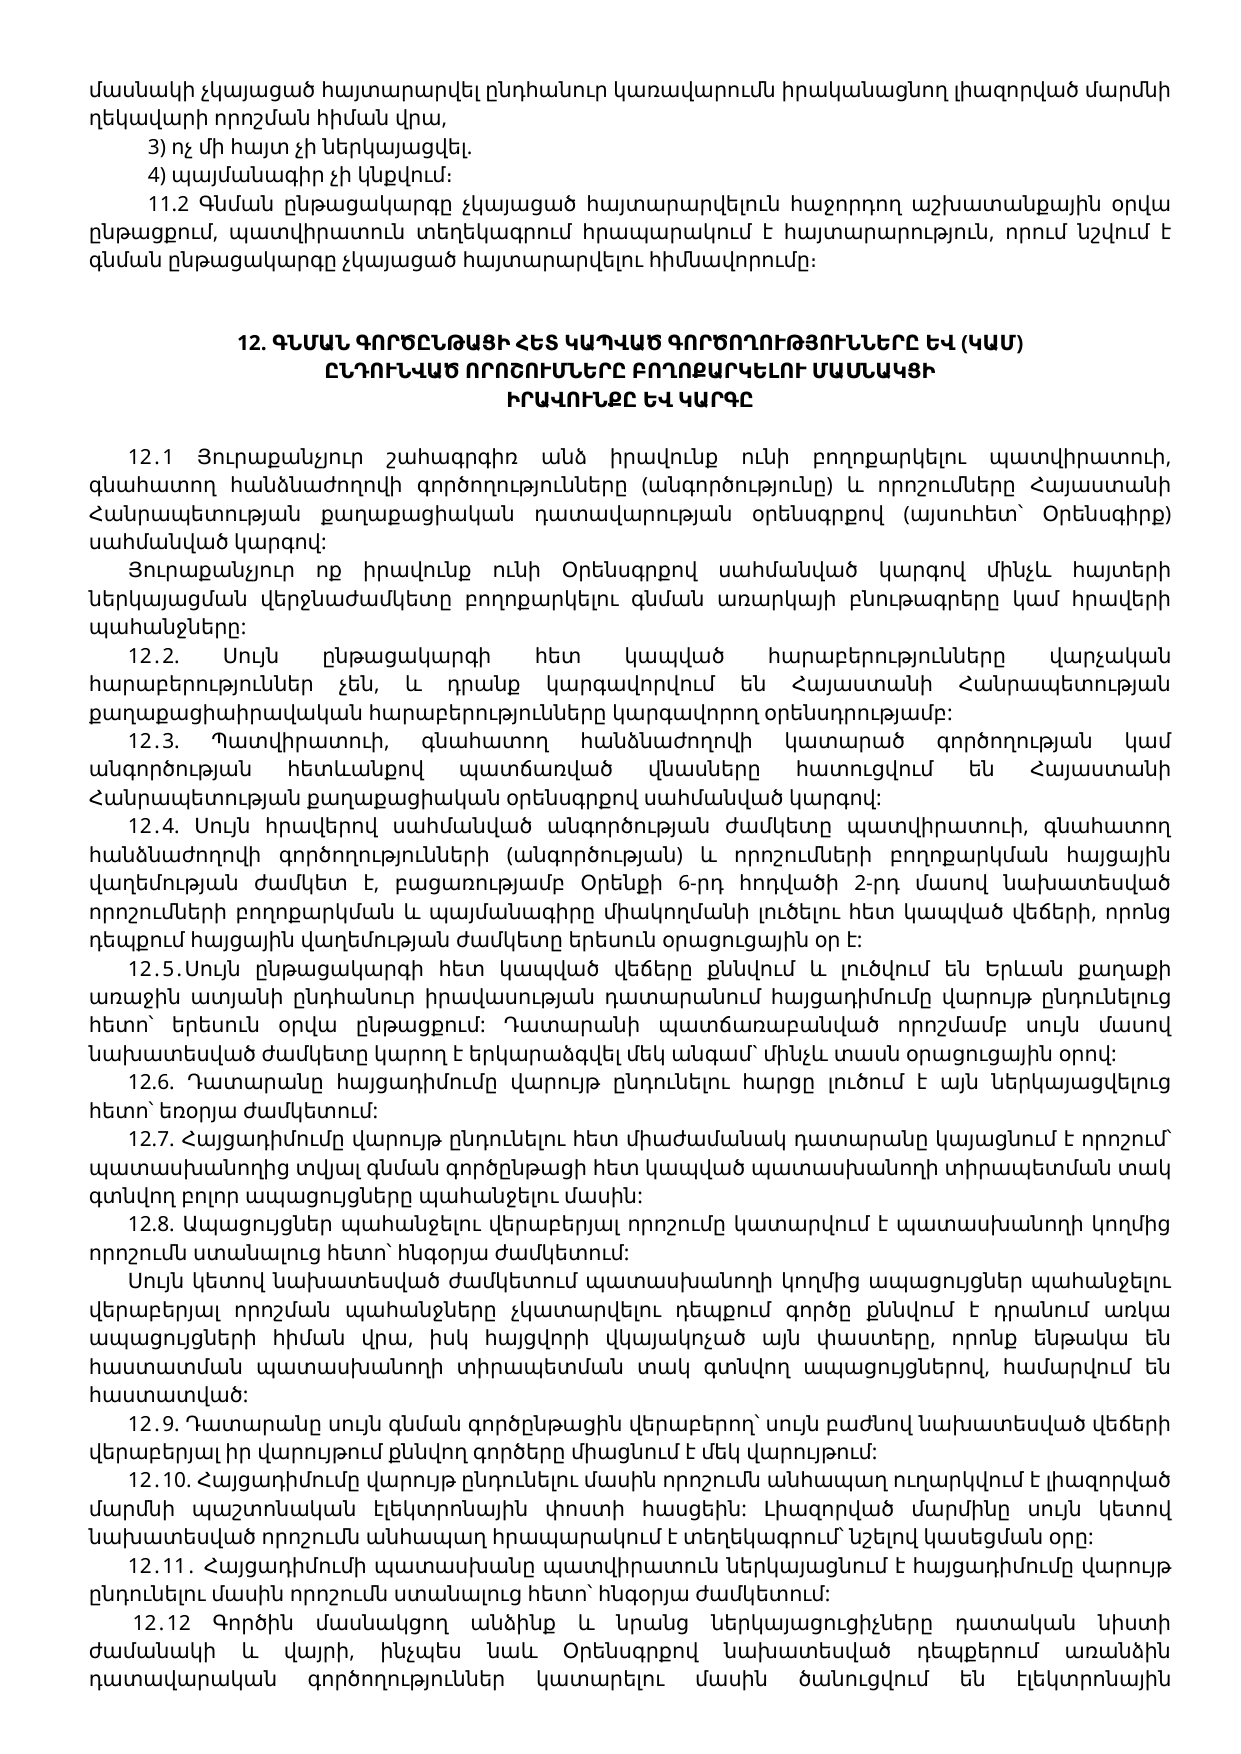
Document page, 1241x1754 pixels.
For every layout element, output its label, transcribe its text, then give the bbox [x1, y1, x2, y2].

text 11.2 Գնման ընթացակարգը չկայացած հայտարարվելուն հաջորդող աշխատանքային օրվա ընթացքում, պատվիրատուն տեղեկագրում հրապարակում է հայտարարություն, որում նշվում է գնման ընթացակարգը չկայացած հայտարարվելու հիմնավորումը։ [89, 189, 1171, 274]
text 12. ԳՆՄԱՆ ԳՈՐԾԸՆԹԱՑԻ ՀԵՏ ԿԱՊՎԱԾ ԳՈՐԾՈՂՈՒԹՅՈՒՆՆԵՐԸ ԵՎ (ԿԱՄ) [89, 328, 1171, 356]
text 12․9. Դատարանը սույն գնման գործընթացին վերաբերող՝ սույն բաժնով նախատեսված վեճերի վերաբերյալ իր վարույթում քննվող գործերը միացնում է մեկ վարույթում: [89, 1409, 1171, 1466]
text 12․5․Սույն ընթացակարգի հետ կապված վեճերը քննվում և լուծվում են Երևան քաղաքի առաջին ատյանի ընդհանուր իրավասության դատարանում հայցադիմումը վարույթ ընդունելուց հետո՝ երեսուն օրվա ընթացքում: Դատարանի պատճառաբանված որոշմամբ սույն մասով նախատեսված ժամկետը կարող է երկարաձգվել մեկ անգամ` մինչև տասն օրացուցային օրով: [89, 954, 1171, 1067]
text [89, 75, 1171, 132]
text 12․2. Սույն ընթացակարգի հետ կապված հարաբերությունները վարչական հարաբերություններ չեն, և դրանք կարգավորվում են Հայաստանի Հանրապետության քաղաքացիաիրավական հարաբերությունները կարգավորող օրենսդրությամբ: [89, 641, 1171, 726]
text ԻՐԱՎՈՒՆՔԸ ԵՎ ԿԱՐԳԸ [89, 385, 1171, 413]
text ԸՆԴՈՒՆՎԱԾ ՈՐՈՇՈՒՄՆԵՐԸ ԲՈՂՈՔԱՐԿԵԼՈՒ ՄԱՍՆԱԿՑԻ [89, 356, 1171, 385]
text 3) ոչ մի հայտ չի ներկայացվել. [89, 132, 1171, 160]
text 12․10. Հայցադիմումը վարույթ ընդունելու մասին որոշումն անհապաղ ուղարկվում է լիազորված մարմնի պաշտոնական էլեկտրոնային փոստի հասցեին: Լիազորված մարմինը սույն կետով նախատեսված որոշումն անհապաղ հրապարակում է տեղեկագրում՝ նշելով կասեցման օրը: [89, 1466, 1171, 1551]
text 12.7. Հայցադիմումը վարույթ ընդունելու հետ միաժամանակ դատարանը կայացնում է որոշում՝ պատասխանողից տվյալ գնման գործընթացի հետ կապված պատասխանողի տիրապետման տակ գտնվող բոլոր ապացույցները պահանջելու մասին: [89, 1124, 1171, 1209]
text 4) պայմանագիր չի կնքվում։ [89, 160, 1171, 189]
text 12.8. Ապացույցներ պահանջելու վերաբերյալ որոշումը կատարվում է պատասխանողի կողմից որոշումն ստանալուց հետո՝ հնգօրյա ժամկետում: [89, 1209, 1171, 1266]
text 12․1 Յուրաքանչյուր շահագրգիռ անձ իրավունք ունի բողոքարկելու պատվիրատուի, գնահատող հանձնաժողովի գործողությունները (անգործությունը) և որոշումները Հայաստանի Հանրապետության քաղաքացիական դատավարության օրենսգրքով (այսուհետ՝ Օրենսգիրք) սահմանված կարգով: [89, 442, 1171, 556]
text Սույն կետով նախատեսված ժամկետում պատասխանողի կողմից ապացույցներ պահանջելու վերաբերյալ որոշման պահանջները չկատարվելու դեպքում գործը քննվում է դրանում առկա ապացույցների հիման վրա, իսկ հայցվորի վկայակոչած այն փաստերը, որոնք ենթակա են հաստատման պատասխանողի տիրապետման տակ գտնվող ապացույցներով, համարվում են հաստատված: [89, 1266, 1171, 1409]
text 12․11․ Հայցադիմումի պատասխանը պատվիրատուն ներկայացնում է հայցադիմումը վարույթ ընդունելու մասին որոշումն ստանալուց հետո՝ հնգօրյա ժամկետում: [89, 1551, 1171, 1608]
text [89, 1608, 1171, 1693]
text 12․3. Պատվիրատուի, գնահատող հանձնաժողովի կատարած գործողության կամ անգործության հետևանքով պատճառված վնասները հատուցվում են Հայաստանի Հանրապետության քաղաքացիական օրենսգրքով սահմանված կարգով: [89, 726, 1171, 811]
text 12.6. Դատարանը հայցադիմումը վարույթ ընդունելու հարցը լուծում է այն ներկայացվելուց հետո՝ եռօրյա ժամկետում: [89, 1067, 1171, 1124]
text 12․4. Սույն հրավերով սահմանված անգործության ժամկետը պատվիրատուի, գնահատող հանձնաժողովի գործողությունների (անգործության) և որոշումների բողոքարկման հայցային վաղեմության ժամկետ է, բացառությամբ Օրենքի 6-րդ հոդվածի 2-րդ մասով նախատեսված որոշումների բողոքարկման և պայմանագիրը միակողմանի լուծելու հետ կապված վեճերի, որոնց դեպքում հայցային վաղեմության ժամկետը երեսուն օրացուցային օր է: [89, 811, 1171, 954]
text Յուրաքանչյուր ոք իրավունք ունի Օրենսգրքով սահմանված կարգով մինչև հայտերի ներկայացման վերջնաժամկետը բողոքարկելու գնման առարկայի բնութագրերը կամ հրավերի պահանջները: [89, 556, 1171, 641]
